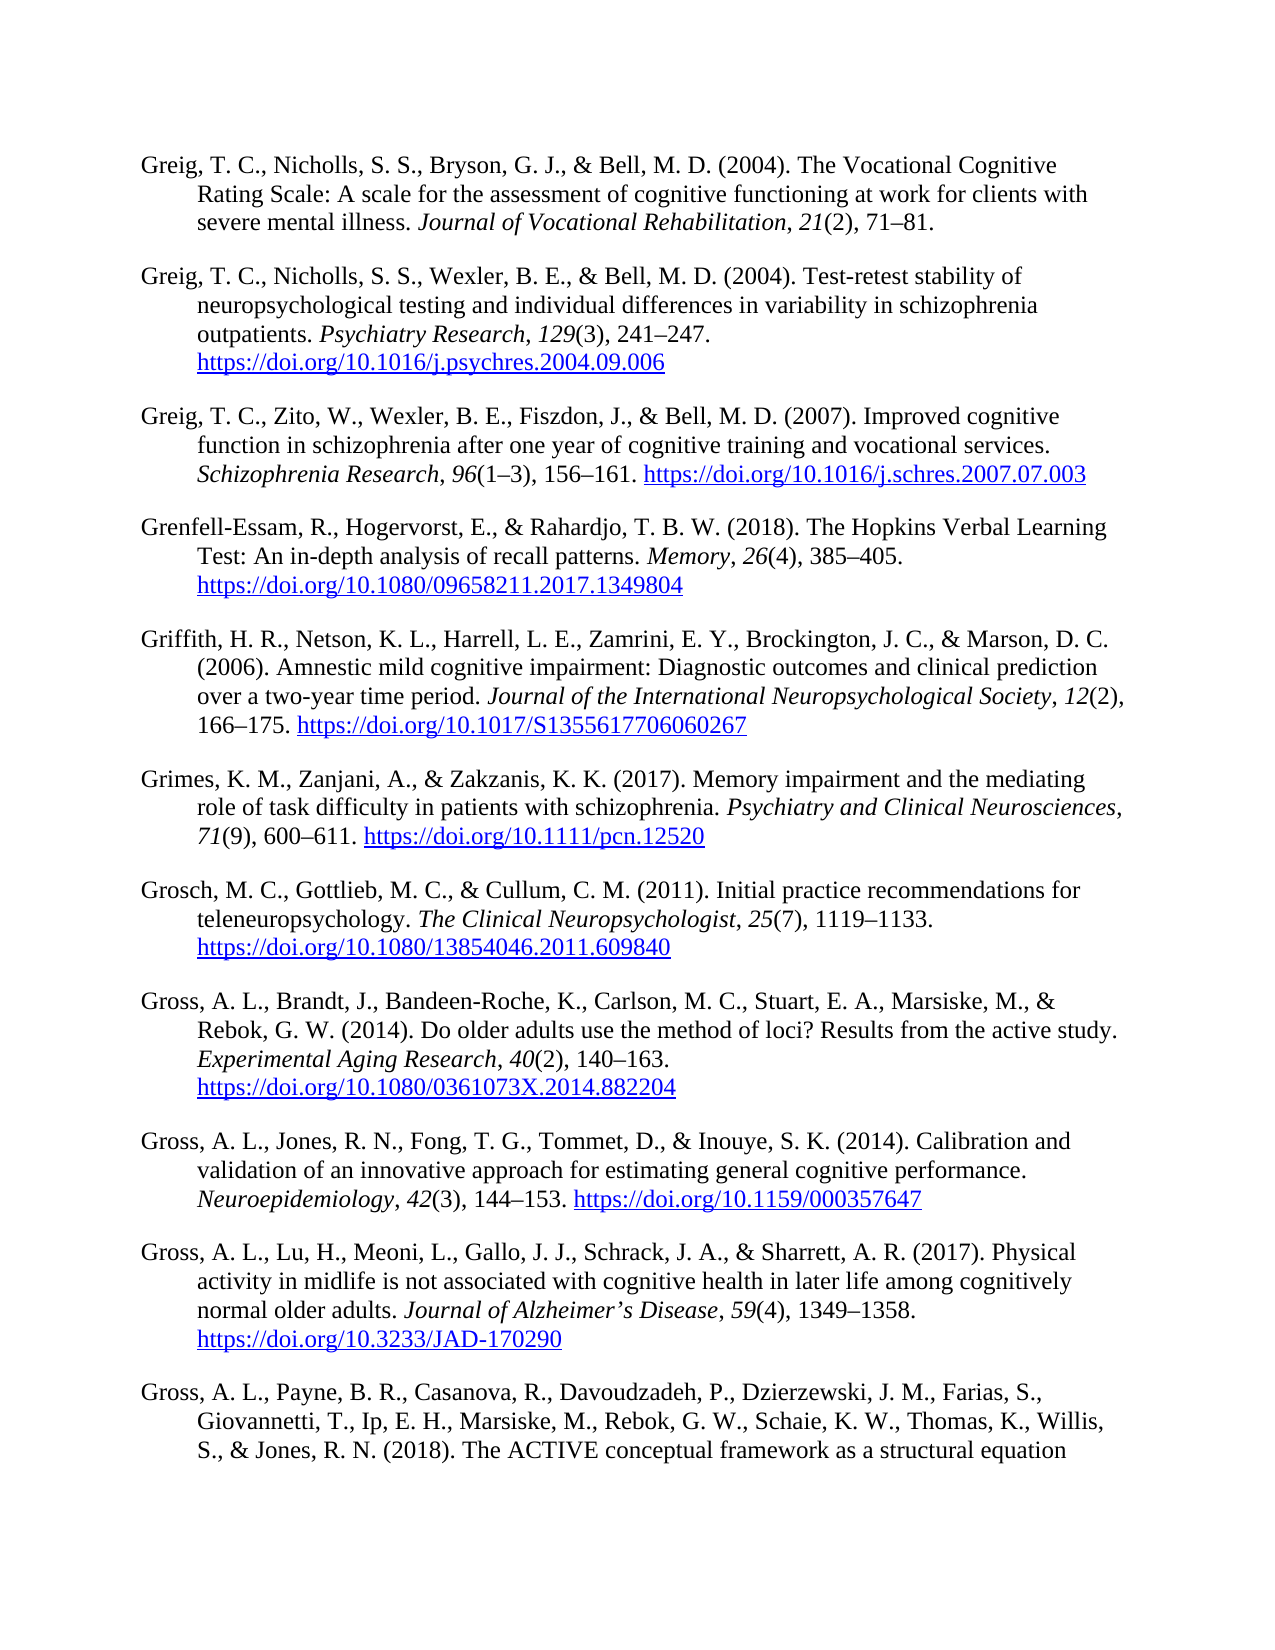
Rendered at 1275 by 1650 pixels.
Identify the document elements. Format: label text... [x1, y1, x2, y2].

text Greig, T. C., Nicholls, S. S., Bryson, G. J., & Bell, M. D. (2004). The Vocational Cognitive Rating Scale: A scale for the assessment of cognitive functioning at work for clients with severe mental illness. Journal of Vocational Rehabilitation, 21(2), 71–81. [141, 150, 1125, 236]
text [141, 1377, 1125, 1464]
text Gross, A. L., Lu, H., Meoni, L., Gallo, J. J., Schrack, J. A., & Sharrett, A. R. (2017). Physical activity in midlife is not associated with cognitive health in later life among cognitively normal older adults. Journal of Alzheimer’s Disease, 59(4), 1349–1358. https://doi.org/10.3233/JAD-170290 [141, 1237, 1125, 1352]
text Griffith, H. R., Netson, K. L., Harrell, L. E., Zamrini, E. Y., Brockington, J. C., & Marson, D. C. (2006). Amnestic mild cognitive impairment: Diagnostic outcomes and clinical prediction over a two-year time period. Journal of the International Neuropsychological Society, 12(2), 166–175. https://doi.org/10.1017/S1355617706060267 [141, 624, 1125, 739]
text Grenfell-Essam, R., Hogervorst, E., & Rahardjo, T. B. W. (2018). The Hopkins Verbal Learning Test: An in-depth analysis of recall patterns. Memory, 26(4), 385–405. https://doi.org/10.1080/09658211.2017.1349804 [141, 512, 1125, 599]
text Grimes, K. M., Zanjani, A., & Zakzanis, K. K. (2017). Memory impairment and the mediating role of task difficulty in patients with schizophrenia. Psychiatry and Clinical Neurosciences, 71(9), 600–611. https://doi.org/10.1111/pcn.12520 [141, 764, 1125, 850]
text Greig, T. C., Zito, W., Wexler, B. E., Fiszdon, J., & Bell, M. D. (2007). Improved cognitive function in schizophrenia after one year of cognitive training and vocational services. Schizophrenia Research, 96(1–3), 156–161. https://doi.org/10.1016/j.schres.2007.07.003 [141, 401, 1125, 487]
text Gross, A. L., Brandt, J., Bandeen-Roche, K., Carlson, M. C., Stuart, E. A., Marsiske, M., & Rebok, G. W. (2014). Do older adults use the method of loci? Results from the active study. Experimental Aging Research, 40(2), 140–163. https://doi.org/10.1080/0361073X.2014.882204 [141, 986, 1125, 1101]
text Gross, A. L., Jones, R. N., Fong, T. G., Tommet, D., & Inouye, S. K. (2014). Calibration and validation of an innovative approach for estimating general cognitive performance. Neuroepidemiology, 42(3), 144–153. https://doi.org/10.1159/000357647 [141, 1126, 1125, 1212]
text Greig, T. C., Nicholls, S. S., Wexler, B. E., & Bell, M. D. (2004). Test-retest stability of neuropsychological testing and individual differences in variability in schizophrenia outpatients. Psychiatry Research, 129(3), 241–247. https://doi.org/10.1016/j.psychres.2004.09.006 [141, 261, 1125, 376]
text Grosch, M. C., Gottlieb, M. C., & Cullum, C. M. (2011). Initial practice recommendations for teleneuropsychology. The Clinical Neuropsychologist, 25(7), 1119–1133. https://doi.org/10.1080/13854046.2011.609840 [141, 875, 1125, 961]
